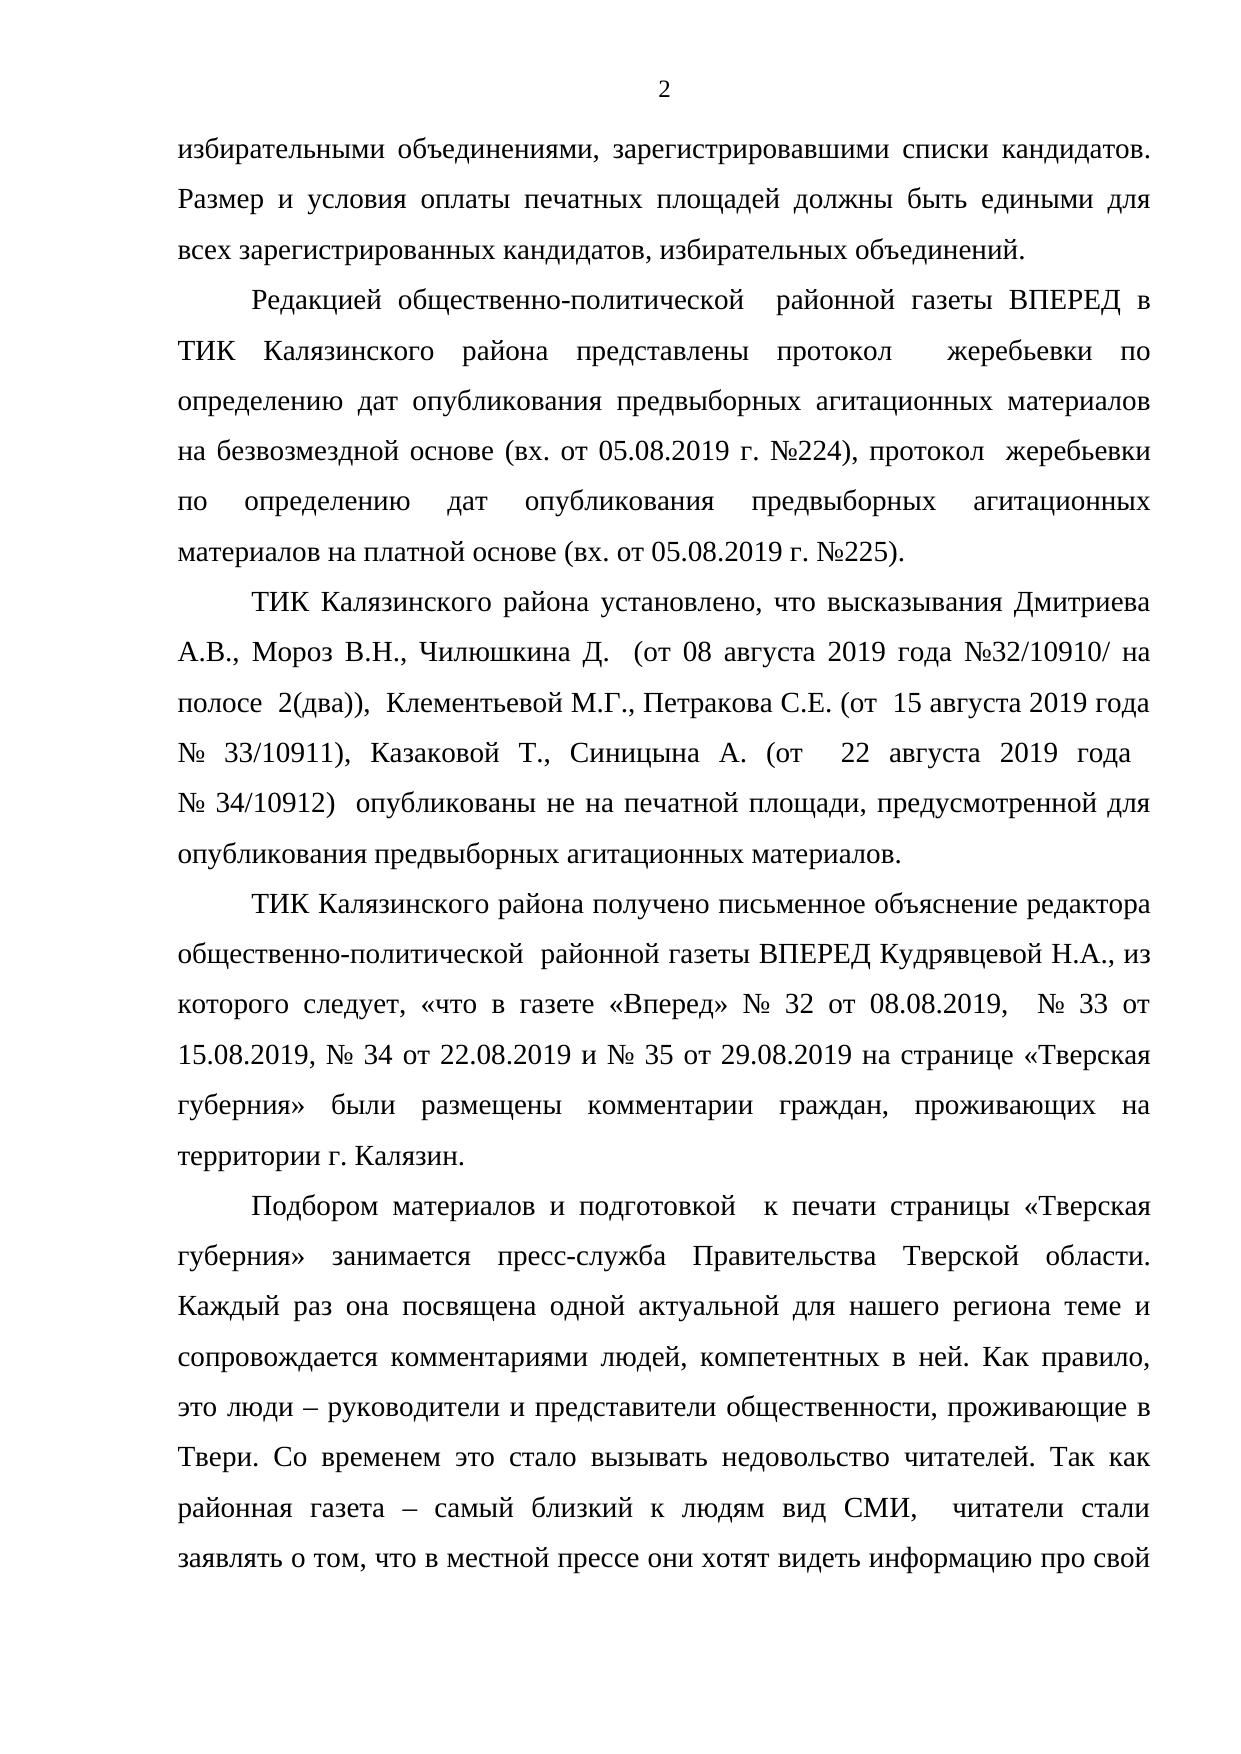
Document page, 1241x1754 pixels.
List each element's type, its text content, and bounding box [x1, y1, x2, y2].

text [177, 1188, 1152, 1574]
text Редакцией общественно-политической районной газеты ВПЕРЕД в ТИК Калязинского района представлены протокол жеребьевки по определению дат опубликования предвыборных агитационных материалов на безвозмездной основе (вх. от 05.08.2019 г. №224), протокол жеребьевки по определению дат опубликования предвыборных агитационных материалов на платной основе (вх. от 05.08.2019 г. №225). [177, 282, 1152, 567]
text ТИК Калязинского района получено письменное объяснение редактора общественно-политической районной газеты ВПЕРЕД Кудрявцевой Н.А., из которого следует, «что в газете «Вперед» № 32 от 08.08.2019, № 33 от 15.08.2019, № 34 от 22.08.2019 и № 35 от 29.08.2019 на странице «Тверская губерния» были размещены комментарии граждан, проживающих на территории г. Калязин. [177, 886, 1152, 1171]
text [177, 131, 1152, 266]
text ТИК Калязинского района установлено, что высказывания Дмитриева А.В., Мороз В.Н., Чилюшкина Д. (от 08 августа 2019 года №32/10910/ на полосе 2(два)), Клементьевой М.Г., Петракова С.Е. (от 15 августа 2019 года № 33/10911), Казаковой Т., Синицына А. (от 22 августа 2019 года № 34/10912) опубликованы не на печатной площади, предусмотренной для опубликования предвыборных агитационных материалов. [177, 584, 1152, 869]
